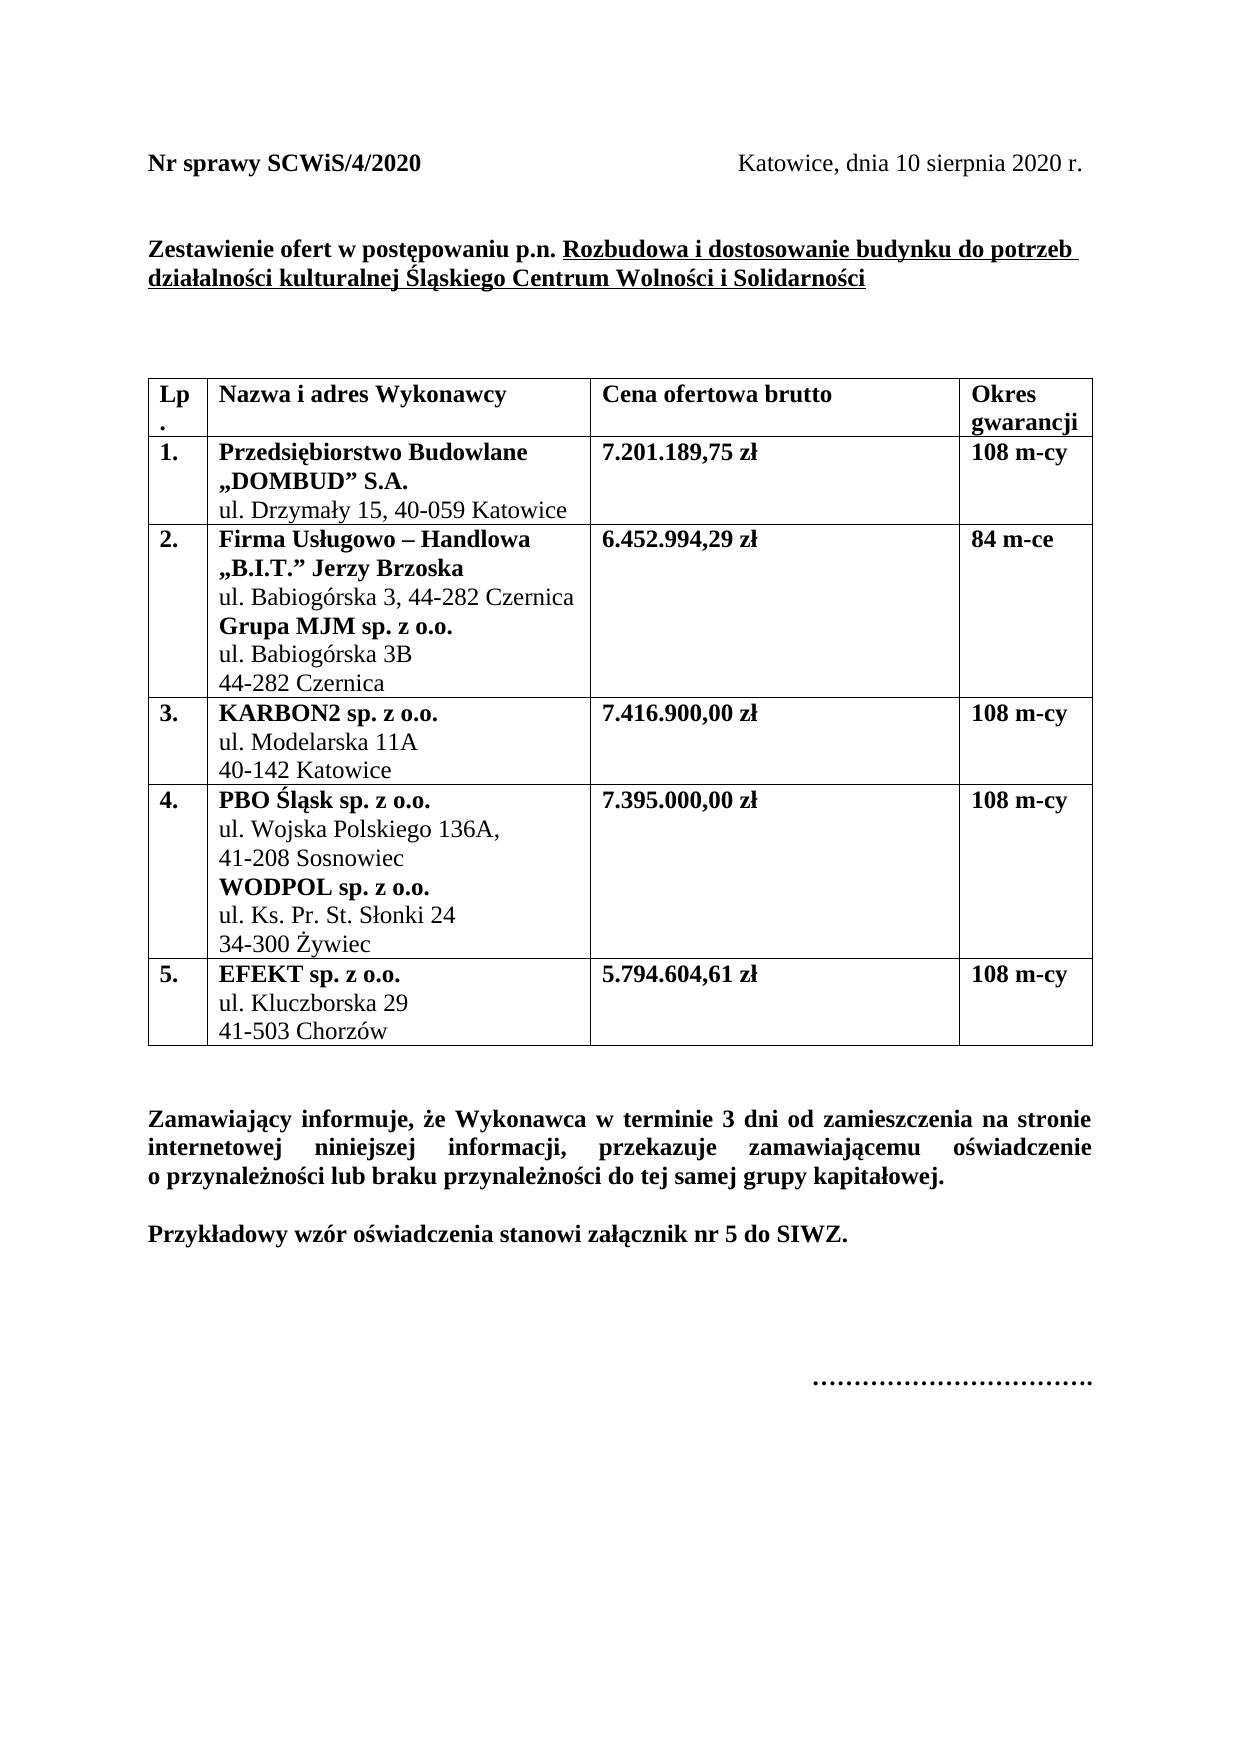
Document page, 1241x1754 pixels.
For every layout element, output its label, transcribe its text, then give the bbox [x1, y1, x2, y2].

text Przykładowy wzór oświadczenia stanowi załącznik nr 5 do SIWZ. [148, 1219, 1093, 1247]
table_cell 7.201.189,75 zł [591, 437, 959, 523]
table_cell 5. [149, 959, 207, 1045]
table_cell 7.416.900,00 zł [591, 698, 959, 784]
table_cell 2. [149, 525, 207, 697]
table_cell 108 m-cy [960, 437, 1092, 523]
table_cell Przedsiębiorstwo Budowlane „DOMBUD” S.A. ul. Drzymały 15, 40-059 Katowice [208, 437, 590, 523]
table_cell 108 m-cy [960, 698, 1092, 784]
table_cell KARBON2 sp. z o.o. ul. Modelarska 11A 40-142 Katowice [208, 698, 590, 784]
table_cell 108 m-cy [960, 959, 1092, 1045]
table_header Nazwa i adres Wykonawcy [208, 379, 590, 436]
text ……………………………. [148, 1362, 1093, 1391]
table_cell 108 m-cy [960, 785, 1092, 958]
text Zestawienie ofert w postępowaniu p.n. Rozbudowa i dostosowanie budynku do potrzeb działalności kulturalnej Śląskiego Centrum Wolności i Solidarności [148, 234, 1093, 291]
table_cell EFEKT sp. z o.o. ul. Kluczborska 29 41-503 Chorzów [208, 959, 590, 1045]
text Zamawiający informuje, że Wykonawca w terminie 3 dni od zamieszczenia na stronie internetowej niniejszej informacji, przekazuje zamawiającemu oświadczenie o przynależności lub braku przynależności do tej samej grupy kapitałowej. [148, 1104, 1093, 1190]
table_cell 1. [149, 437, 207, 523]
table_cell 4. [149, 785, 207, 958]
table_cell 3. [149, 698, 207, 784]
text Nr sprawy SCWiS/4/2020 Katowice, dnia 10 sierpnia 2020 r. [148, 148, 1093, 176]
table_cell 6.452.994,29 zł [591, 525, 959, 697]
table_cell 84 m-ce [960, 525, 1092, 697]
table_header Lp. [149, 379, 207, 436]
table_cell 5.794.604,61 zł [591, 959, 959, 1045]
table_cell 7.395.000,00 zł [591, 785, 959, 958]
table_header Cena ofertowa brutto [591, 379, 959, 436]
table_cell Firma Usługowo – Handlowa „B.I.T.” Jerzy Brzoska ul. Babiogórska 3, 44-282 Czernica Grupa MJM sp. z o.o. ul. Babiogórska 3B 44-282 Czernica [208, 525, 590, 697]
table_header Okres gwarancji [960, 379, 1092, 436]
table_cell PBO Śląsk sp. z o.o. ul. Wojska Polskiego 136A, 41-208 Sosnowiec WODPOL sp. z o.o. ul. Ks. Pr. St. Słonki 24 34-300 Żywiec [208, 785, 590, 958]
